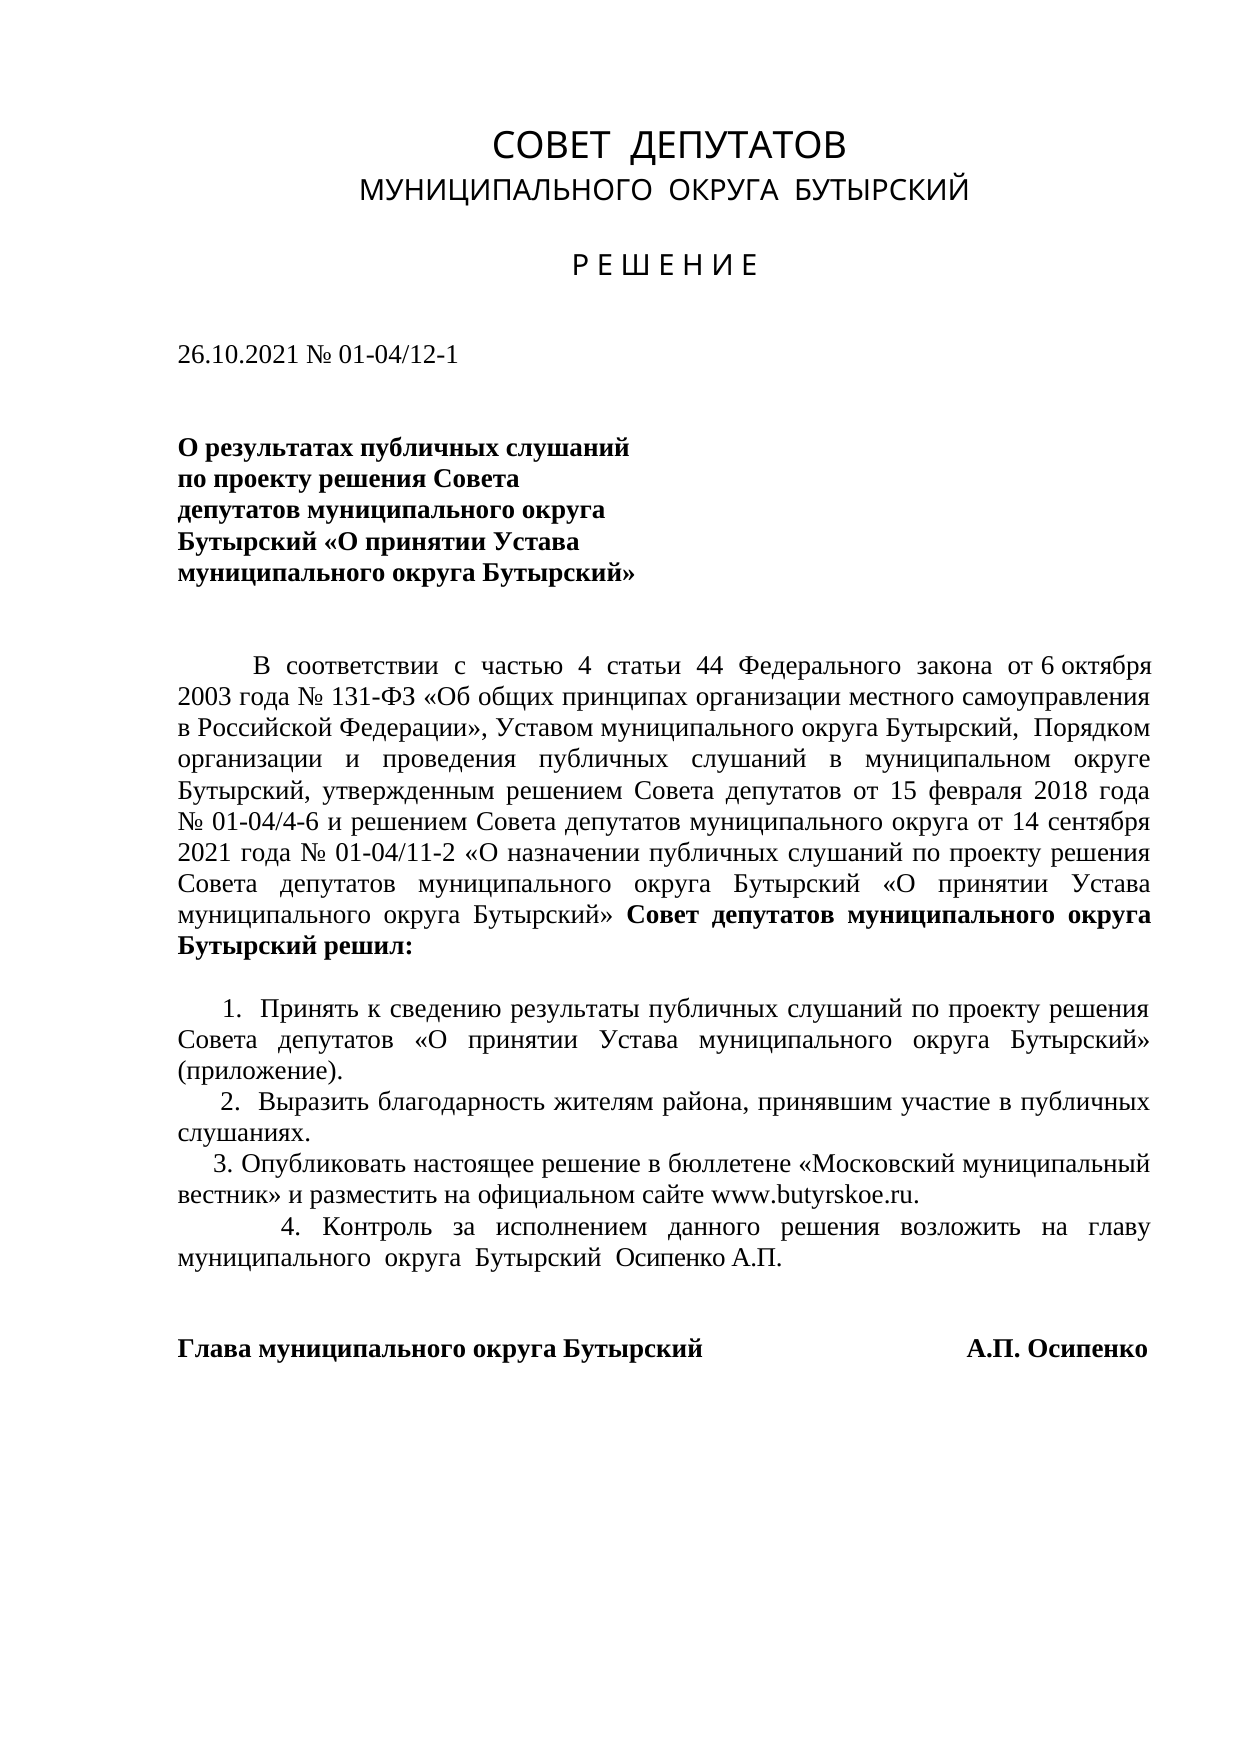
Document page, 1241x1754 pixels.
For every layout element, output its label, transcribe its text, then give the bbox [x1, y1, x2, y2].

text В соответствии с частью 4 статьи 44 Федерального закона от 6 октября 2003 года № 131-ФЗ «Об общих принципах организации местного самоуправления в Российской Федерации», Уставом муниципального округа Бутырский, Порядком организации и проведения публичных слушаний в муниципальном округе Бутырский, утвержденным решением Совета депутатов от 15 февраля 2018 года № 01-04/4-6 и решением Совета депутатов муниципального округа от 14 сентября 2021 года № 01-04/11-2 «О назначении публичных слушаний по проекту решения Совета депутатов муниципального округа Бутырский «О принятии Устава муниципального округа Бутырский» Совет депутатов муниципального округа Бутырский решил: [177, 649, 1152, 961]
text Р Е Ш Е Н И Е [177, 244, 1152, 284]
text по проекту решения Совета [177, 462, 1152, 493]
text Бутырский «О принятии Устава [177, 524, 1152, 556]
text 26.10.2021 № 01-04/12-1 [177, 338, 1152, 369]
text 2. Выразить благодарность жителям района, принявшим участие в публичных слушаниях. [177, 1085, 1152, 1147]
text Глава муниципального округа Бутырский А.П. Осипенко [177, 1332, 1152, 1363]
text 3. Опубликовать настоящее решение в бюллетене «Московский муниципальный вестник» и разместить на официальном сайте www.butyrskoe.ru. [177, 1147, 1152, 1210]
text 4. Контроль за исполнением данного решения возложить на главу муниципального округа Бутырский Осипенко А.П. [177, 1210, 1152, 1272]
text СОВЕТ ДЕПУТАТОВ [177, 118, 1152, 169]
text 1. Принять к сведению результаты публичных слушаний по проекту решения Совета депутатов «О принятии Устава муниципального округа Бутырский» (приложение). [177, 992, 1152, 1085]
text МУНИЦИПАЛЬНОГО ОКРУГА БУТЫРСКИЙ [177, 169, 1152, 209]
text О результатах публичных слушаний [177, 431, 1152, 462]
text депутатов муниципального округа [177, 493, 1152, 524]
text муниципального округа Бутырский» [177, 556, 1152, 587]
